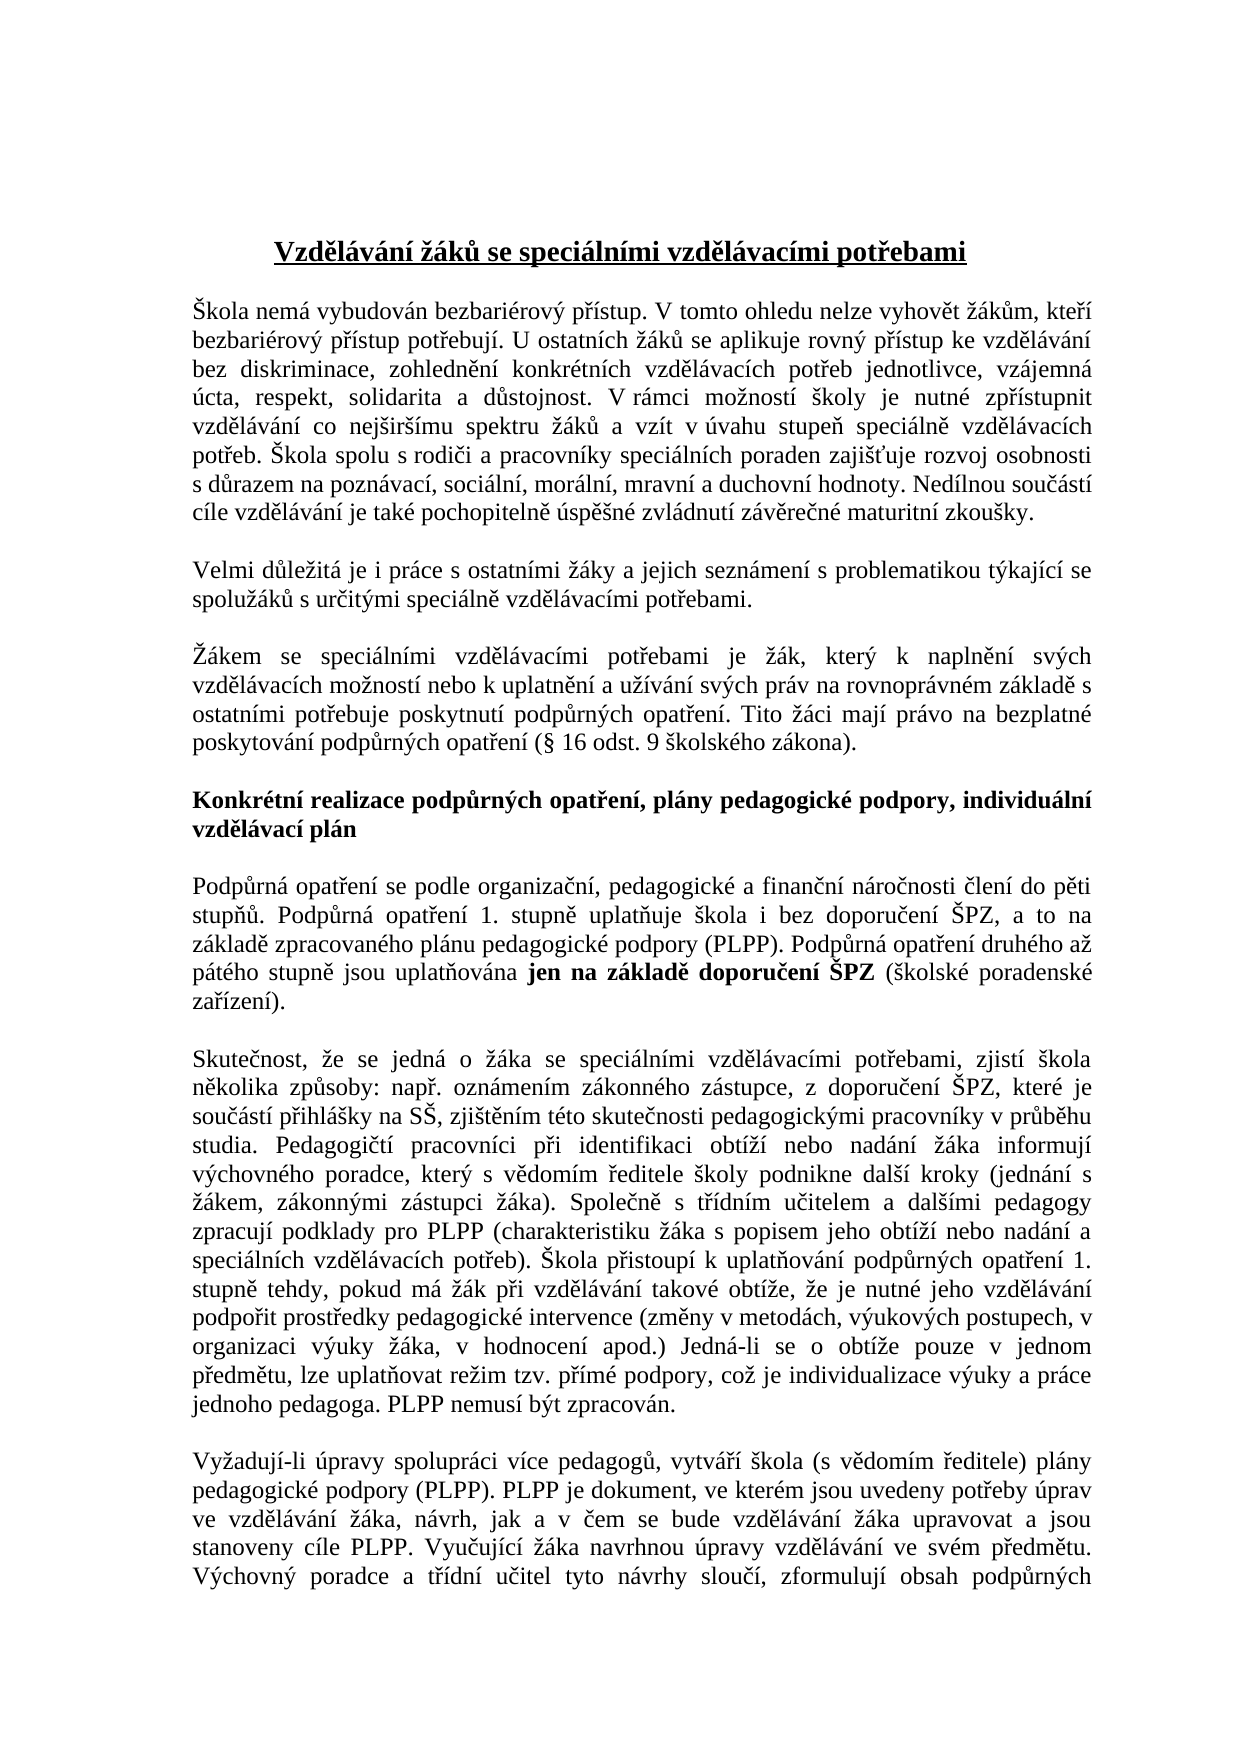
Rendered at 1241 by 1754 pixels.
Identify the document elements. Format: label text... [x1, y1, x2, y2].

text Skutečnost, že se jedná o žáka se speciálními vzdělávacími potřebami, zjistí škola několika způsoby: např. oznámením zákonného zástupce, z doporučení ŠPZ, které je součástí přihlášky na SŠ, zjištěním této skutečnosti pedagogickými pracovníky v průběhu studia. Pedagogičtí pracovníci při identifikaci obtíží nebo nadání žáka informují výchovného poradce, který s vědomím ředitele školy podnikne další kroky (jednání s žákem, zákonnými zástupci žáka). Společně s třídním učitelem a dalšími pedagogy zpracují podklady pro PLPP (charakteristiku žáka s popisem jeho obtíží nebo nadání a speciálních vzdělávacích potřeb). Škola přistoupí k uplatňování podpůrných opatření 1. stupně tehdy, pokud má žák při vzdělávání takové obtíže, že je nutné jeho vzdělávání podpořit prostředky pedagogické intervence (změny v metodách, výukových postupech, v organizaci výuky žáka, v hodnocení apod.) Jedná-li se o obtíže pouze v jednom předmětu, lze uplatňovat režim tzv. přímé podpory, což je individualizace výuky a práce jednoho pedagoga. PLPP nemusí být zpracován. [192, 1044, 1093, 1417]
text Žákem se speciálními vzdělávacími potřebami je žák, který k naplnění svých vzdělávacích možností nebo k uplatnění a užívání svých práv na rovnoprávném základě s ostatními potřebuje poskytnutí podpůrných opatření. Tito žáci mají právo na bezplatné poskytování podpůrných opatření (§ 16 odst. 9 školského zákona). [192, 641, 1093, 756]
text Konkrétní realizace podpůrných opatření, plány pedagogické podpory, individuální vzdělávací plán [192, 785, 1093, 842]
text Vzdělávání žáků se speciálními vzdělávacími potřebami [148, 234, 1093, 267]
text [192, 1446, 1093, 1590]
text Škola nemá vybudován bezbariérový přístup. V tomto ohledu nelze vyhovět žákům, kteří bezbariérový přístup potřebují. U ostatních žáků se aplikuje rovný přístup ke vzdělávání bez diskriminace, zohlednění konkrétních vzdělávacích potřeb jednotlivce, vzájemná úcta, respekt, solidarita a důstojnost. V rámci možností školy je nutné zpřístupnit vzdělávání co nejširšímu spektru žáků a vzít v úvahu stupeň speciálně vzdělávacích potřeb. Škola spolu s rodiči a pracovníky speciálních poraden zajišťuje rozvoj osobnosti s důrazem na poznávací, sociální, morální, mravní a duchovní hodnoty. Nedílnou součástí cíle vzdělávání je také pochopitelně úspěšné zvládnutí závěrečné maturitní zkoušky. [192, 296, 1093, 526]
text Velmi důležitá je i práce s ostatními žáky a jejich seznámení s problematikou týkající se spolužáků s určitými speciálně vzdělávacími potřebami. [192, 555, 1093, 612]
text Podpůrná opatření se podle organizační, pedagogické a finanční náročnosti člení do pěti stupňů. Podpůrná opatření 1. stupně uplatňuje škola i bez doporučení ŠPZ, a to na základě zpracovaného plánu pedagogické podpory (PLPP). Podpůrná opatření druhého až pátého stupně jsou uplatňována jen na základě doporučení ŠPZ (školské poradenské zařízení). [192, 871, 1093, 1015]
